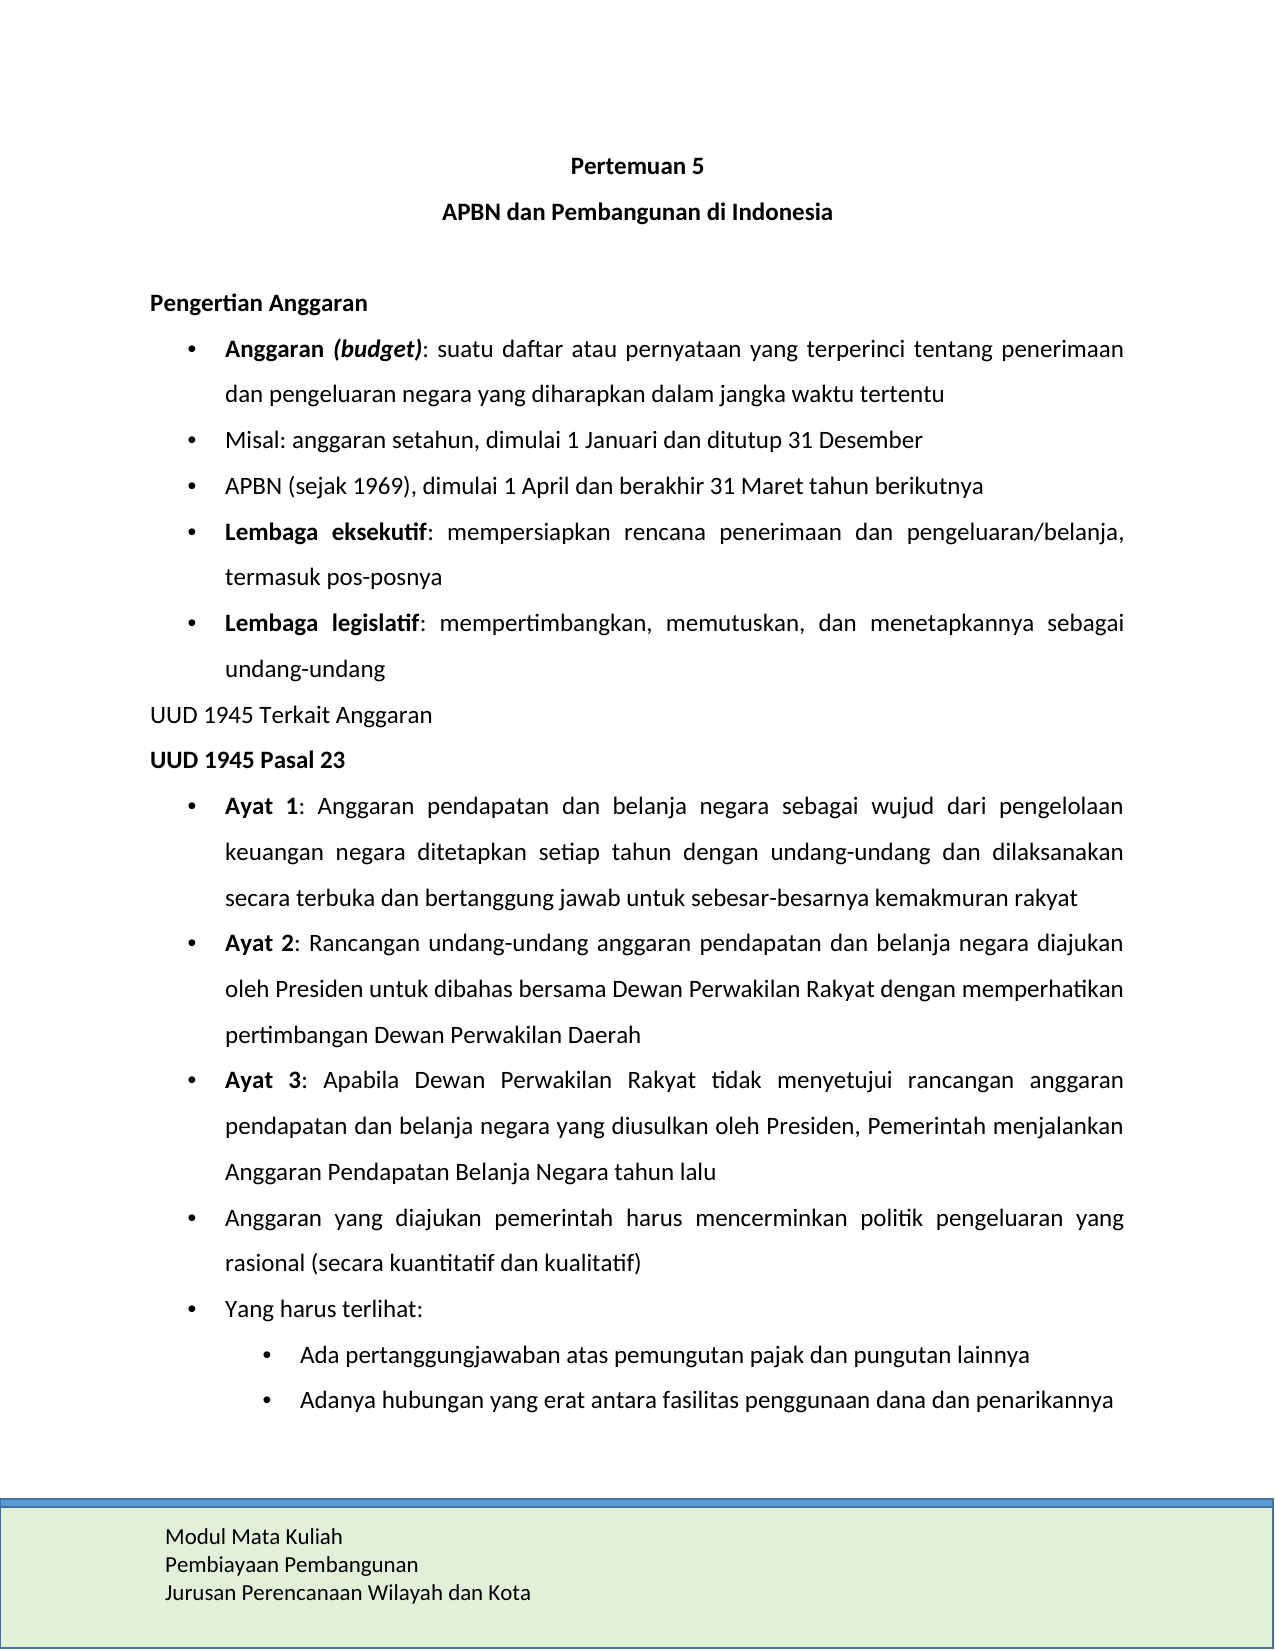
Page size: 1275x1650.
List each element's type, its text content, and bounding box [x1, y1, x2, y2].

list Ayat 2: Rancangan undang-undang anggaran pendapatan dan belanja negara diajukan oleh Presiden untuk dibahas bersama Dewan Perwakilan Rakyat dengan memperhatikan pertimbangan Dewan Perwakilan Daerah [187, 927, 1125, 1049]
text Pengertian Anggaran [150, 287, 1125, 318]
list Misal: anggaran setahun, dimulai 1 Januari dan ditutup 31 Desember [187, 424, 1125, 455]
list Lembaga legislatif: mempertimbangkan, memutuskan, dan menetapkannya sebagai undang-undang [187, 607, 1125, 683]
list Ayat 3: Apabila Dewan Perwakilan Rakyat tidak menyetujui rancangan anggaran pendapatan dan belanja negara yang diusulkan oleh Presiden, Pemerintah menjalankan Anggaran Pendapatan Belanja Negara tahun lalu [187, 1064, 1125, 1187]
list Ada pertanggungjawaban atas pemungutan pajak dan pungutan lainnya [262, 1339, 1125, 1369]
list Yang harus terlihat: [187, 1293, 1125, 1324]
list APBN (sejak 1969), dimulai 1 April dan berakhir 31 Maret tahun berikutnya [187, 470, 1125, 501]
list Lembaga eksekutif: mempersiapkan rencana penerimaan dan pengeluaran/belanja, termasuk pos-posnya [187, 516, 1125, 592]
text UUD 1945 Terkait Anggaran [150, 699, 1125, 729]
list Ayat 1: Anggaran pendapatan dan belanja negara sebagai wujud dari pengelolaan keuangan negara ditetapkan setiap tahun dengan undang-undang dan dilaksanakan secara terbuka dan bertanggung jawab untuk sebesar-besarnya kemakmuran rakyat [187, 790, 1125, 912]
text UUD 1945 Pasal 23 [150, 744, 1125, 775]
list Anggaran (budget): suatu daftar atau pernyataan yang terperinci tentang penerimaan dan pengeluaran negara yang diharapkan dalam jangka waktu tertentu [187, 333, 1125, 409]
list Anggaran yang diajukan pemerintah harus mencerminkan politik pengeluaran yang rasional (secara kuantitatif dan kualitatif) [187, 1202, 1125, 1278]
text APBN dan Pembangunan di Indonesia [150, 196, 1125, 226]
list Adanya hubungan yang erat antara fasilitas penggunaan dana dan penarikannya [262, 1385, 1125, 1415]
text Pertemuan 5 [150, 150, 1125, 181]
